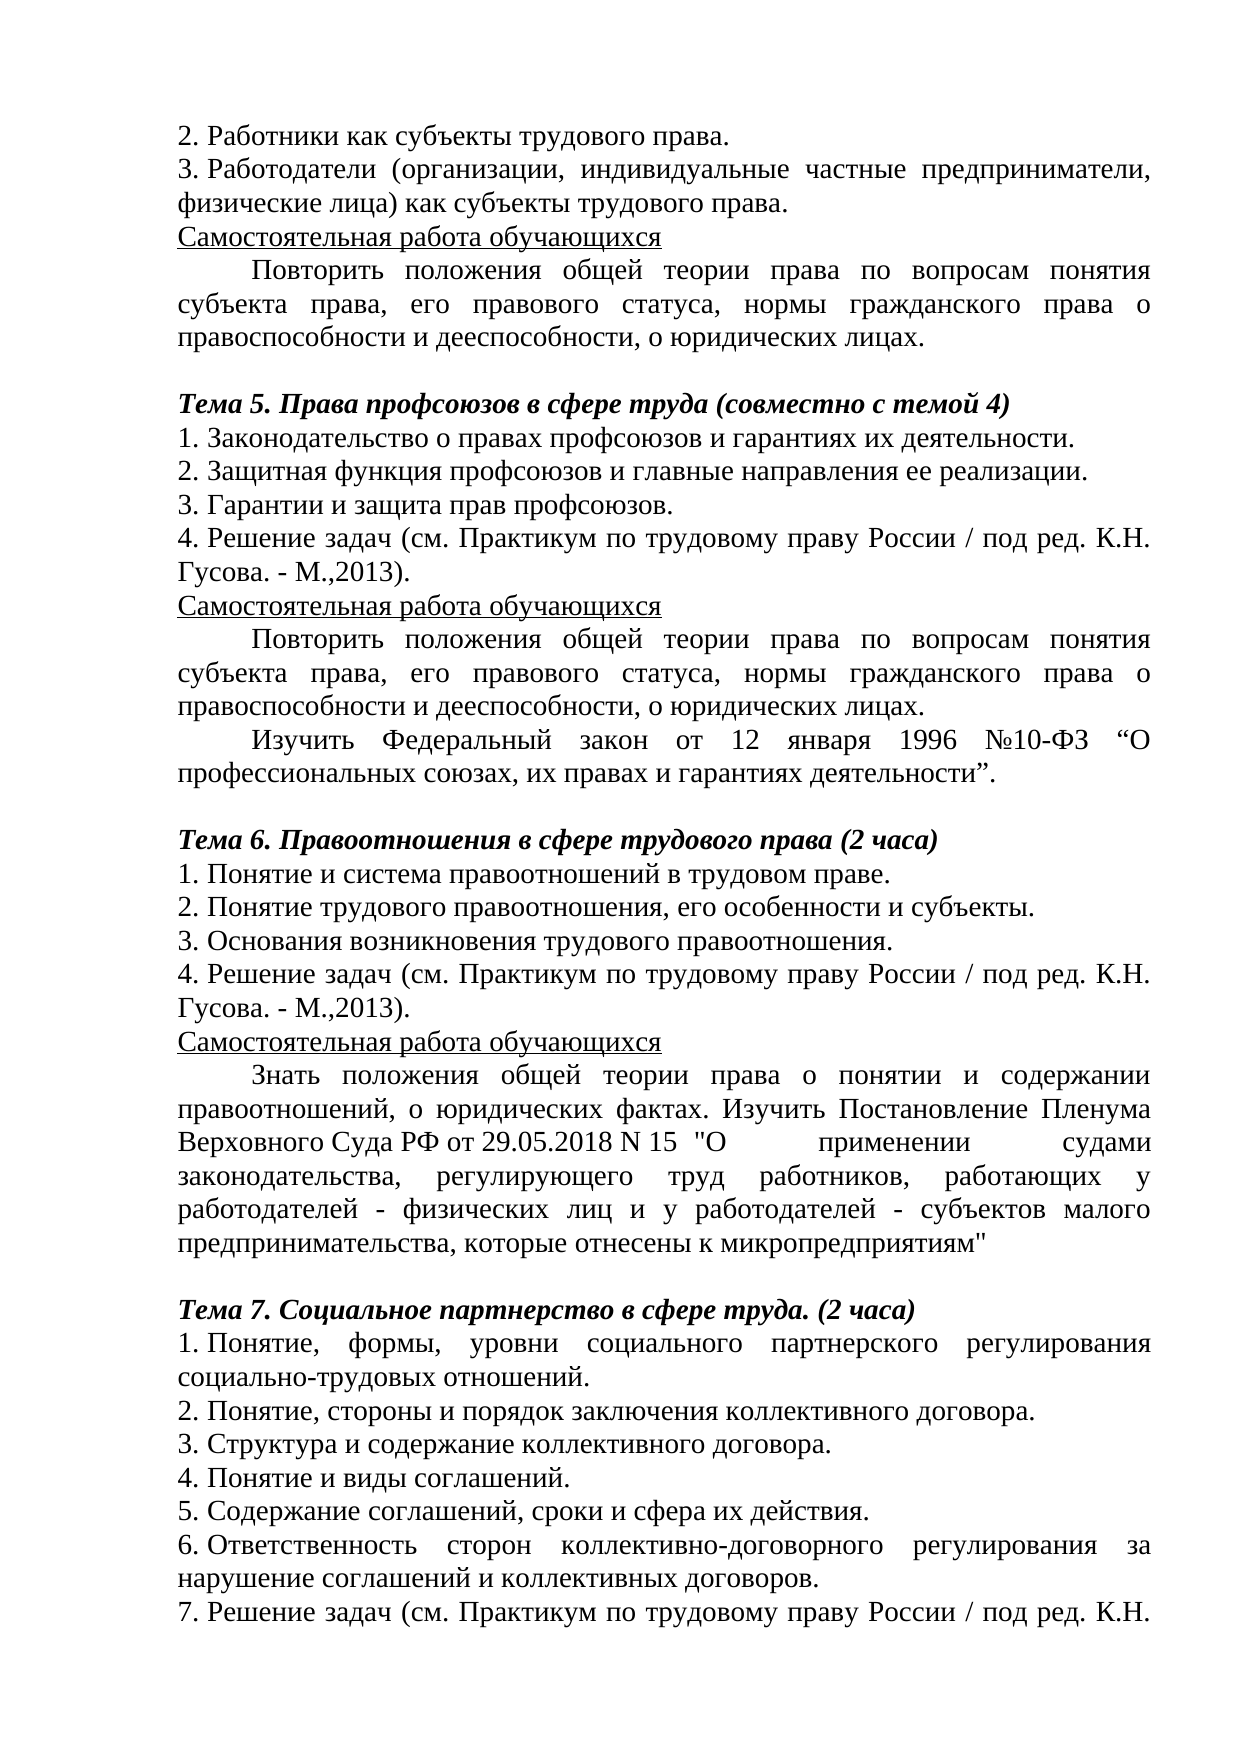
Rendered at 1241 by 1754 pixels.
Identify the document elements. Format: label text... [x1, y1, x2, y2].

text 1. Понятие и система правоотношений в трудовом праве. [177, 856, 1152, 889]
text Повторить положения общей теории права по вопросам понятия субъекта права, его правового статуса, нормы гражданского права о правоспособности и дееспособности, о юридических лицах. [177, 252, 1152, 353]
text 2. Понятие, стороны и порядок заключения коллективного договора. [177, 1393, 1152, 1426]
text Самостоятельная работа обучающихся [177, 1024, 1152, 1057]
text Тема 5. Права профсоюзов в сфере труда (совместно с темой 4) [177, 386, 1152, 420]
text 3. Работодатели (организации, индивидуальные частные предприниматели, физические лица) как субъекты трудового права. [177, 152, 1152, 219]
text Самостоятельная работа обучающихся [177, 219, 1152, 252]
text 1. Понятие, формы, уровни социального партнерского регулирования социально-трудовых отношений. [177, 1326, 1152, 1393]
text 3. Гарантии и защита прав профсоюзов. [177, 487, 1152, 521]
text 4. Понятие и виды соглашений. [177, 1460, 1152, 1493]
text Изучить Федеральный закон от 12 января 1996 №10-ФЗ “О профессиональных союзах, их правах и гарантиях деятельности”. [177, 722, 1152, 789]
text 2. Работники как субъекты трудового права. [177, 118, 1152, 152]
text Повторить положения общей теории права по вопросам понятия субъекта права, его правового статуса, нормы гражданского права о правоспособности и дееспособности, о юридических лицах. [177, 621, 1152, 722]
text Знать положения общей теории права о понятии и содержании правоотношений, о юридических фактах. Изучить Постановление Пленума Верховного Суда РФ от 29.05.2018 N 15 "О применении судами законодательства, регулирующего труд работников, работающих у работодателей - физических лиц и у работодателей - субъектов малого предпринимательства, которые отнесены к микропредприятиям" [177, 1057, 1152, 1258]
text Тема 7. Социальное партнерство в сфере труда. (2 часа) [177, 1292, 1152, 1326]
text 6. Ответственность сторон коллективно-договорного регулирования за нарушение соглашений и коллективных договоров. [177, 1527, 1152, 1594]
text 2. Защитная функция профсоюзов и главные направления ее реализации. [177, 453, 1152, 487]
text 1. Законодательство о правах профсоюзов и гарантиях их деятельности. [177, 420, 1152, 453]
text 4. Решение задач (см. Практикум по трудовому праву России / под ред. К.Н. Гусова. - М.,2013). [177, 957, 1152, 1024]
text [177, 1594, 1152, 1627]
text 3. Основания возникновения трудового правоотношения. [177, 923, 1152, 957]
text Самостоятельная работа обучающихся [177, 588, 1152, 621]
text 4. Решение задач (см. Практикум по трудовому праву России / под ред. К.Н. Гусова. - М.,2013). [177, 521, 1152, 588]
text 2. Понятие трудового правоотношения, его особенности и субъекты. [177, 889, 1152, 923]
text 3. Структура и содержание коллективного договора. [177, 1426, 1152, 1460]
text Тема 6. Правоотношения в сфере трудового права (2 часа) [177, 822, 1152, 856]
text 5. Содержание соглашений, сроки и сфера их действия. [177, 1493, 1152, 1527]
